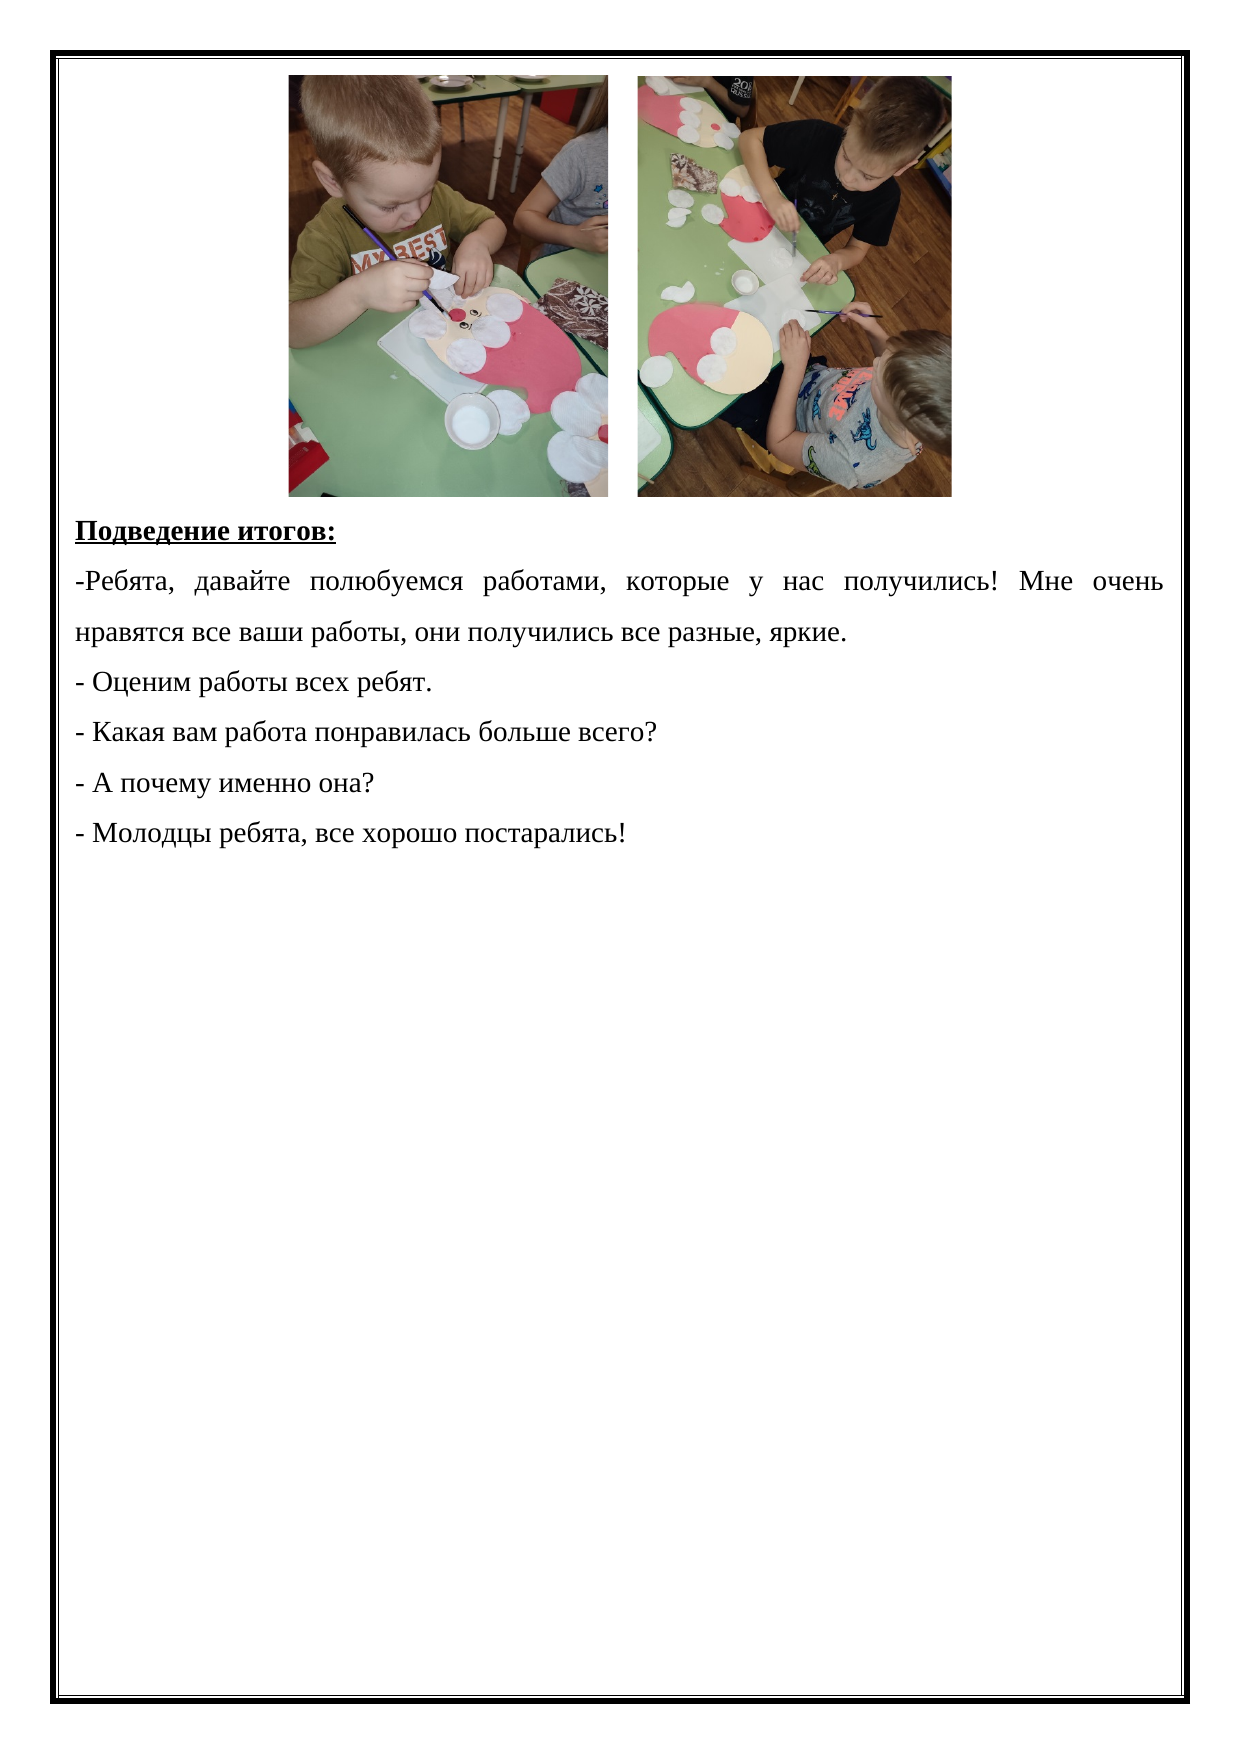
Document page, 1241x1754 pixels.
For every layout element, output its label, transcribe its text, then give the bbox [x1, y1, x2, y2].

text - Молодцы ребята, все хорошо постарались! [75, 815, 1165, 849]
text - Какая вам работа понравилась больше всего? [75, 714, 1165, 748]
text -Ребята, давайте полюбуемся работами, которые у нас получились! Мне очень нравятся все ваши работы, они получились все разные, яркие. [75, 563, 1165, 647]
text Подведение итогов: [75, 513, 1165, 547]
picture [637, 76, 952, 497]
text - Оценим работы всех ребят. [75, 664, 1165, 698]
picture [288, 75, 609, 497]
text - А почему именно она? [75, 765, 1165, 798]
